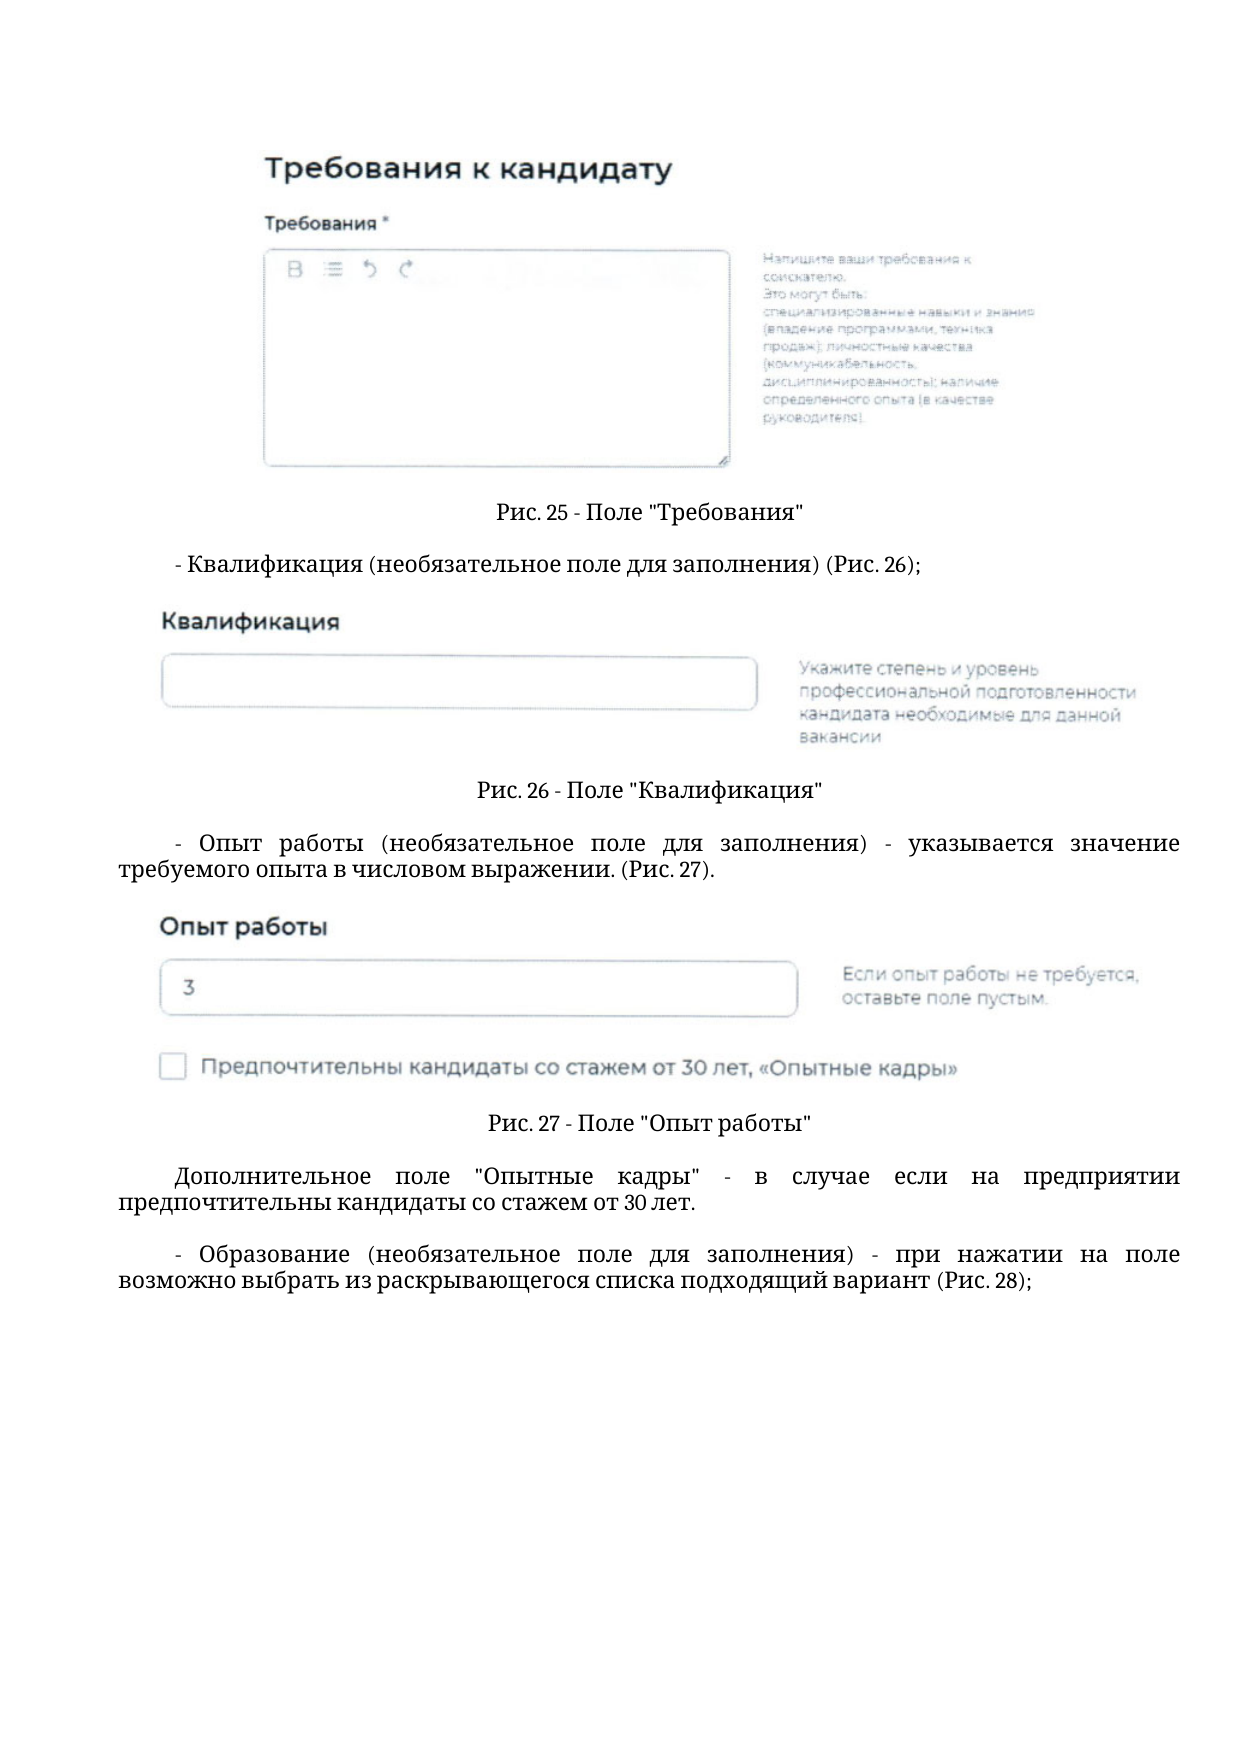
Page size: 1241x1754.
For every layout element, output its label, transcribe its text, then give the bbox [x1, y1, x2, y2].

text Рис. 26 - Поле "Квалификация" [118, 778, 1181, 804]
picture [153, 909, 1146, 1085]
text - Опыт работы (необязательное поле для заполнения) - указывается значение требуемого опыта в числовом выражении. (Рис. 27). [118, 830, 1181, 883]
text - Квалификация (необязательное поле для заполнения) (Рис. 26); [118, 552, 1181, 578]
text Рис. 27 - Поле "Опыт работы" [118, 1111, 1181, 1137]
text - Образование (необязательное поле для заполнения) - при нажатии на поле возможно выбрать из раскрывающегося списка подходящий вариант (Рис. 28); [118, 1241, 1181, 1294]
picture [153, 604, 1146, 752]
text Дополнительное поле "Опытные кадры" - в случае если на предприятии предпочтительны кандидаты со стажем от 30 лет. [118, 1164, 1181, 1216]
picture [256, 150, 1043, 473]
text Рис. 25 - Поле "Требования" [118, 499, 1181, 526]
